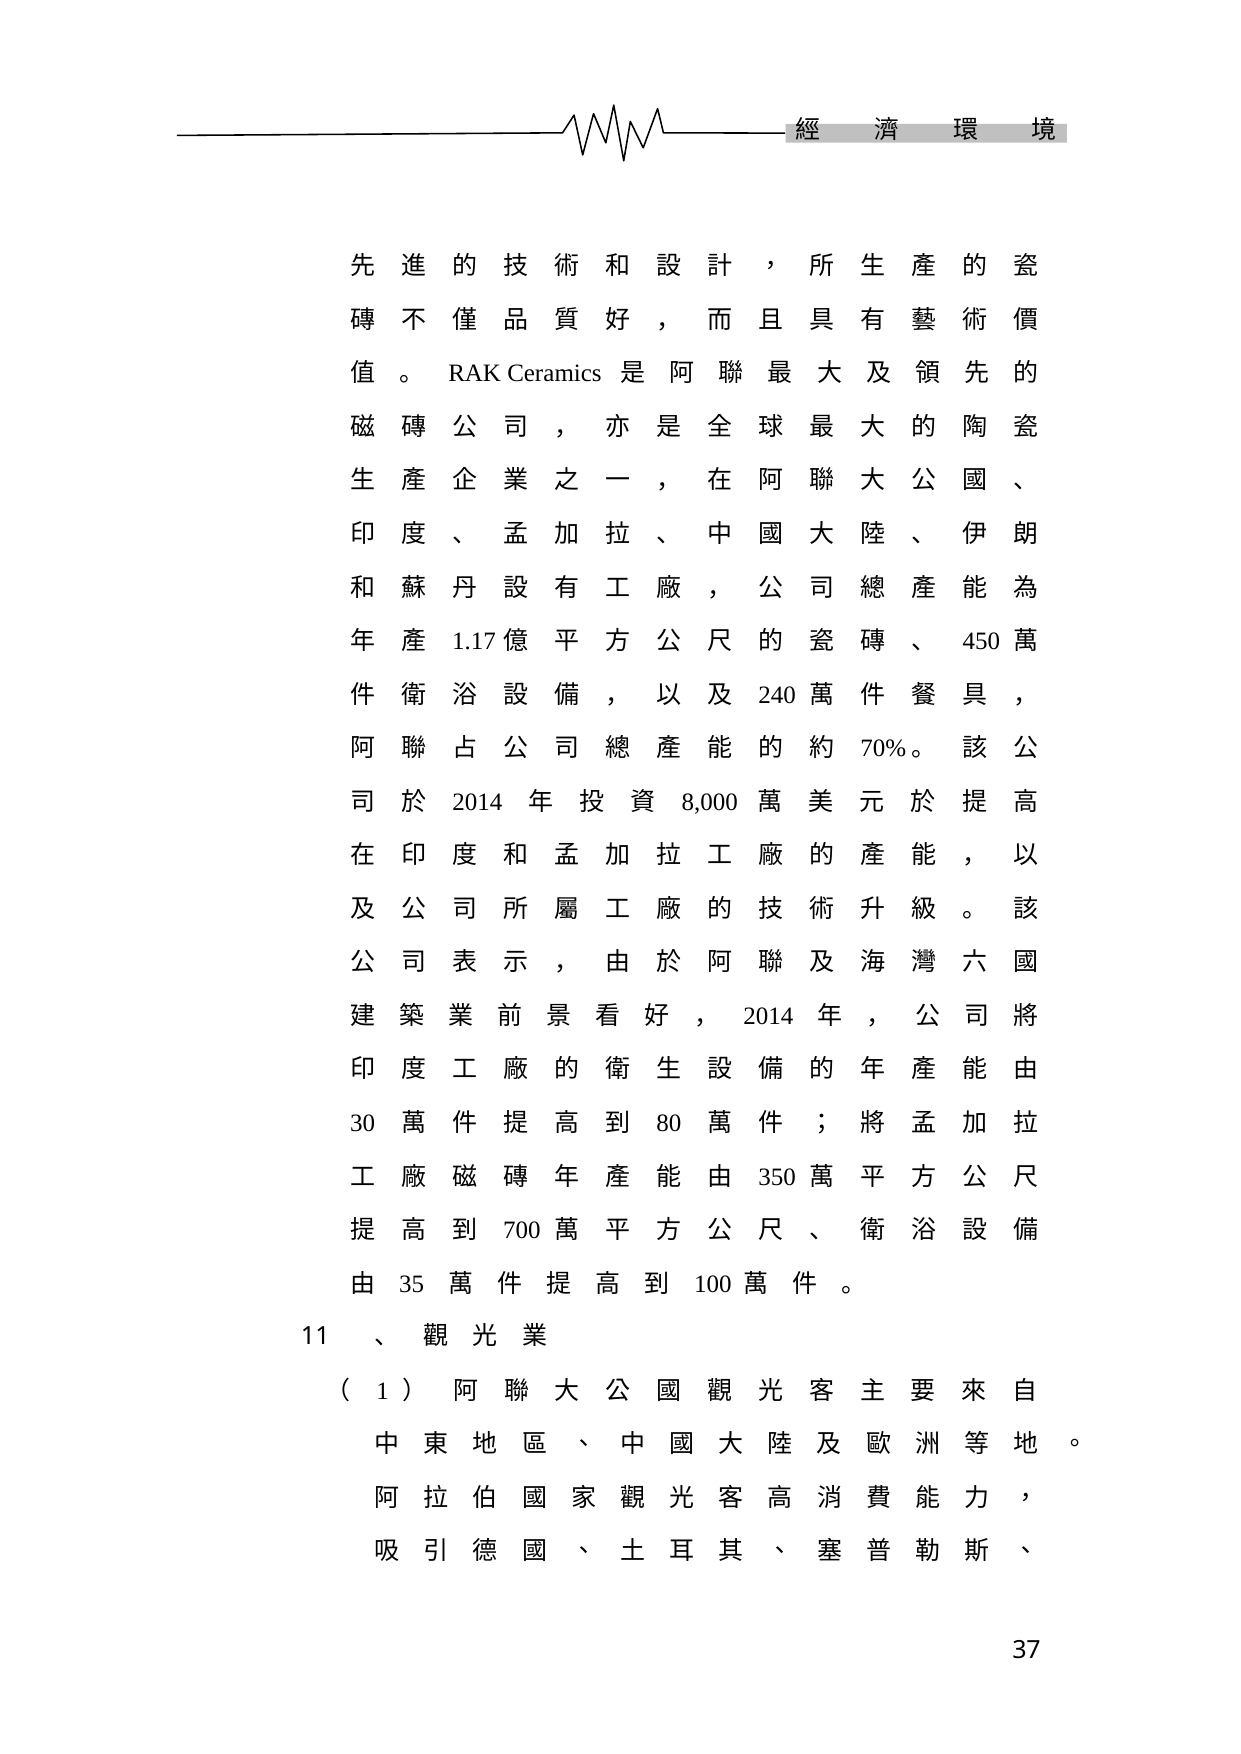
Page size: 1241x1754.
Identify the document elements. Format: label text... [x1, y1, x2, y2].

text 11、觀光業 [276, 1308, 1063, 1362]
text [301, 1362, 1063, 1576]
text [325, 237, 1063, 1308]
